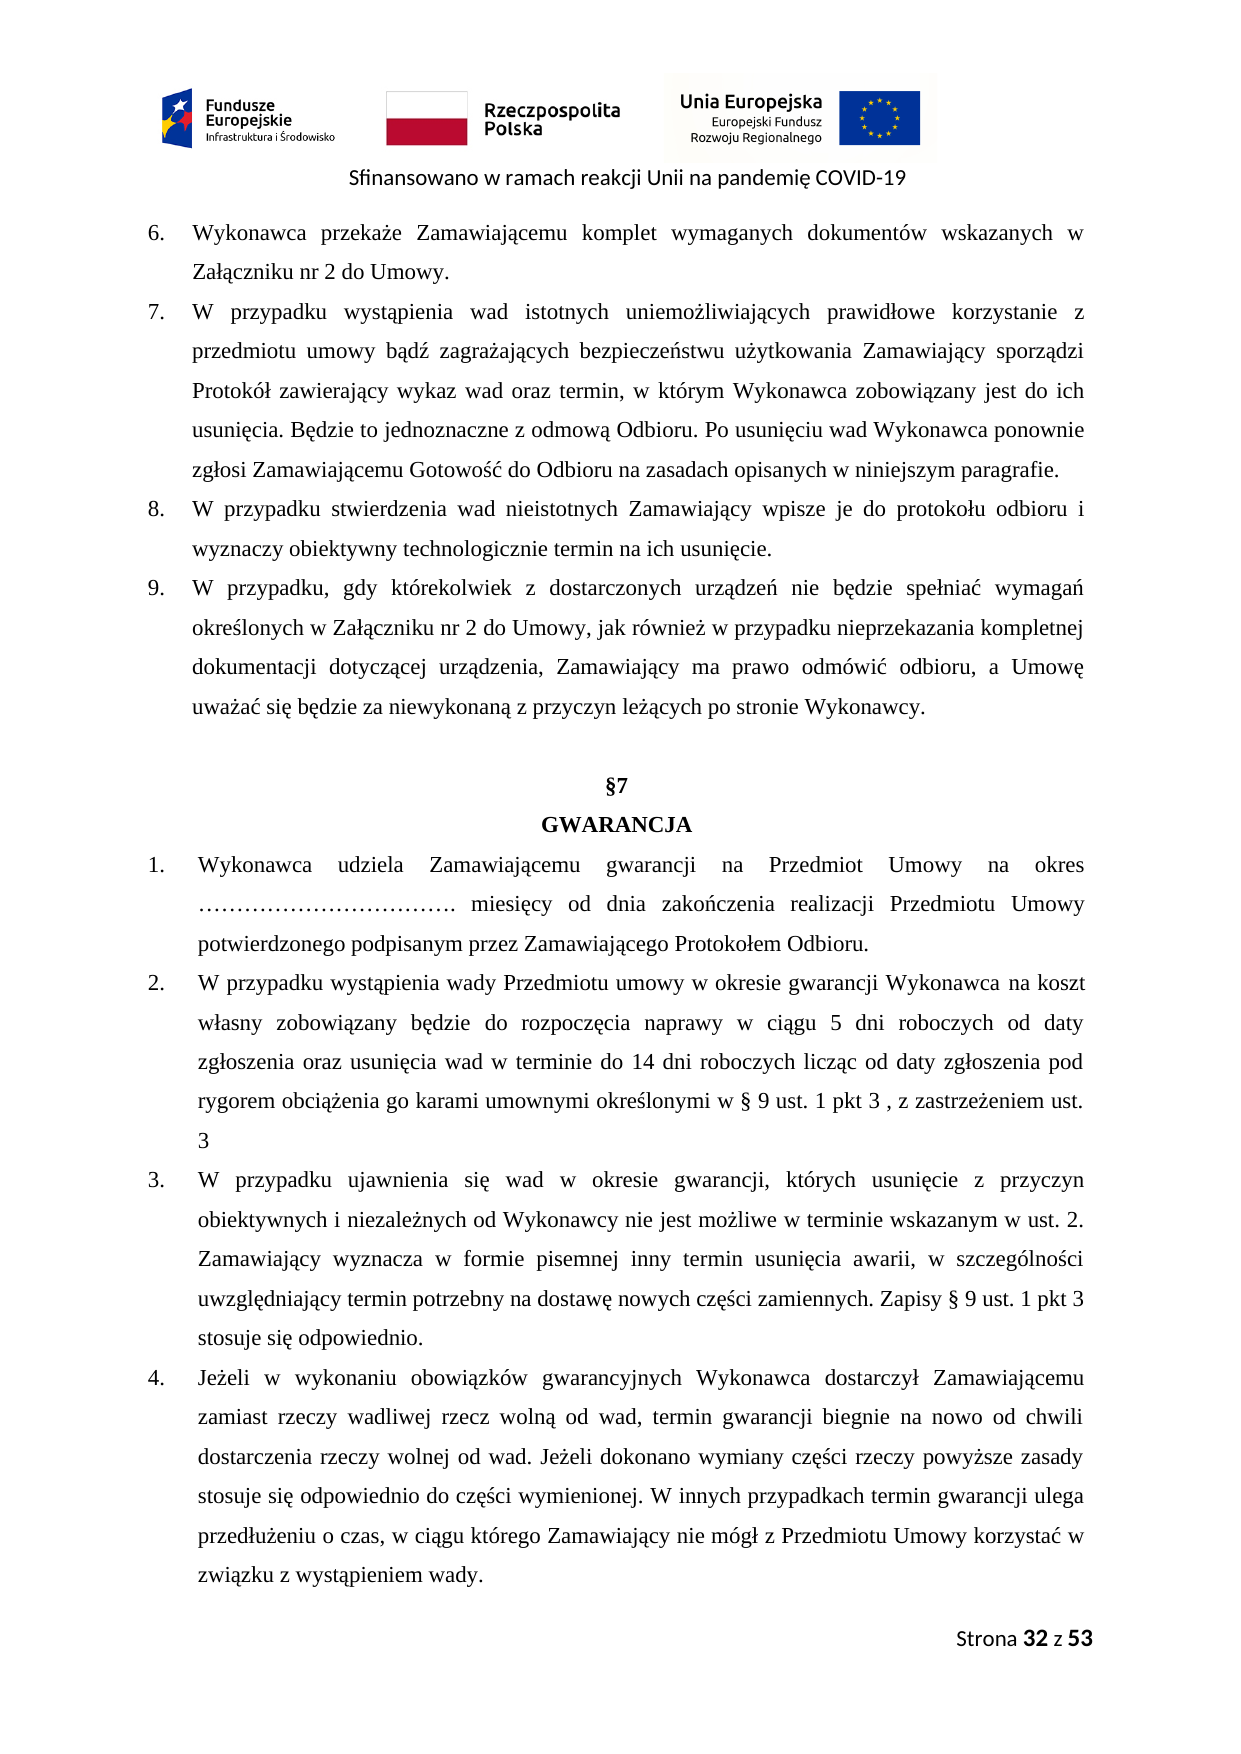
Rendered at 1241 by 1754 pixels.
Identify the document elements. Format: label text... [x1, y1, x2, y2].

picture [368, 73, 637, 163]
list W przypadku wystąpienia wad istotnych uniemożliwiających prawidłowe korzystanie z przedmiotu umowy bądź zagrażających bezpieczeństwu użytkowania Zamawiający sporządzi Protokół zawierający wykaz wad oraz termin, w którym Wykonawca zobowiązany jest do ich usunięcia. Będzie to jednoznaczne z odmową Odbioru. Po usunięciu wad Wykonawca ponownie zgłosi Zamawiającemu Gotowość do Odbioru na zasadach opisanych w niniejszym paragrafie. [148, 298, 1086, 482]
list Wykonawca udziela Zamawiającemu gwarancji na Przedmiot Umowy na okres ……………………………. miesięcy od dnia zakończenia realizacji Przedmiotu Umowy potwierdzonego podpisanym przez Zamawiającego Protokołem Odbioru. [148, 851, 1085, 956]
text §7 [148, 772, 1085, 798]
picture [663, 73, 938, 163]
text GWARANCJA [148, 811, 1085, 837]
list W przypadku ujawnienia się wad w okresie gwarancji, których usunięcie z przyczyn obiektywnych i niezależnych od Wykonawcy nie jest możliwe w terminie wskazanym w ust. 2. Zamawiający wyznacza w formie pisemnej inny termin usunięcia awarii, w szczególności uwzględniający termin potrzebny na dostawę nowych części zamiennych. Zapisy § 9 ust. 1 pkt 3 stosuje się odpowiednio. [148, 1166, 1085, 1351]
list W przypadku stwierdzenia wad nieistotnych Zamawiający wpisze je do protokołu odbioru i wyznaczy obiektywny technologicznie termin na ich usunięcie. [148, 495, 1086, 561]
list W przypadku wystąpienia wady Przedmiotu umowy w okresie gwarancji Wykonawca na koszt własny zobowiązany będzie do rozpoczęcia naprawy w ciągu 5 dni roboczych od daty zgłoszenia oraz usunięcia wad w terminie do 14 dni roboczych licząc od daty zgłoszenia pod rygorem obciążenia go karami umownymi określonymi w § 9 ust. 1 pkt 3 , z zastrzeżeniem ust. 3 [148, 969, 1085, 1153]
list Wykonawca przekaże Zamawiającemu komplet wymaganych dokumentów wskazanych w Załączniku nr 2 do Umowy. [148, 219, 1085, 285]
picture [147, 73, 349, 163]
list W przypadku, gdy którekolwiek z dostarczonych urządzeń nie będzie spełniać wymagań określonych w Załączniku nr 2 do Umowy, jak również w przypadku nieprzekazania kompletnej dokumentacji dotyczącej urządzenia, Zamawiający ma prawo odmówić odbioru, a Umowę uważać się będzie za niewykonaną z przyczyn leżących po stronie Wykonawcy. [148, 574, 1086, 719]
list Jeżeli w wykonaniu obowiązków gwarancyjnych Wykonawca dostarczył Zamawiającemu zamiast rzeczy wadliwej rzecz wolną od wad, termin gwarancji biegnie na nowo od chwili dostarczenia rzeczy wolnej od wad. Jeżeli dokonano wymiany części rzeczy powyższe zasady stosuje się odpowiednio do części wymienionej. W innych przypadkach termin gwarancji ulega przedłużeniu o czas, w ciągu którego Zamawiający nie mógł z Przedmiotu Umowy korzystać w związku z wystąpieniem wady. [148, 1364, 1085, 1588]
